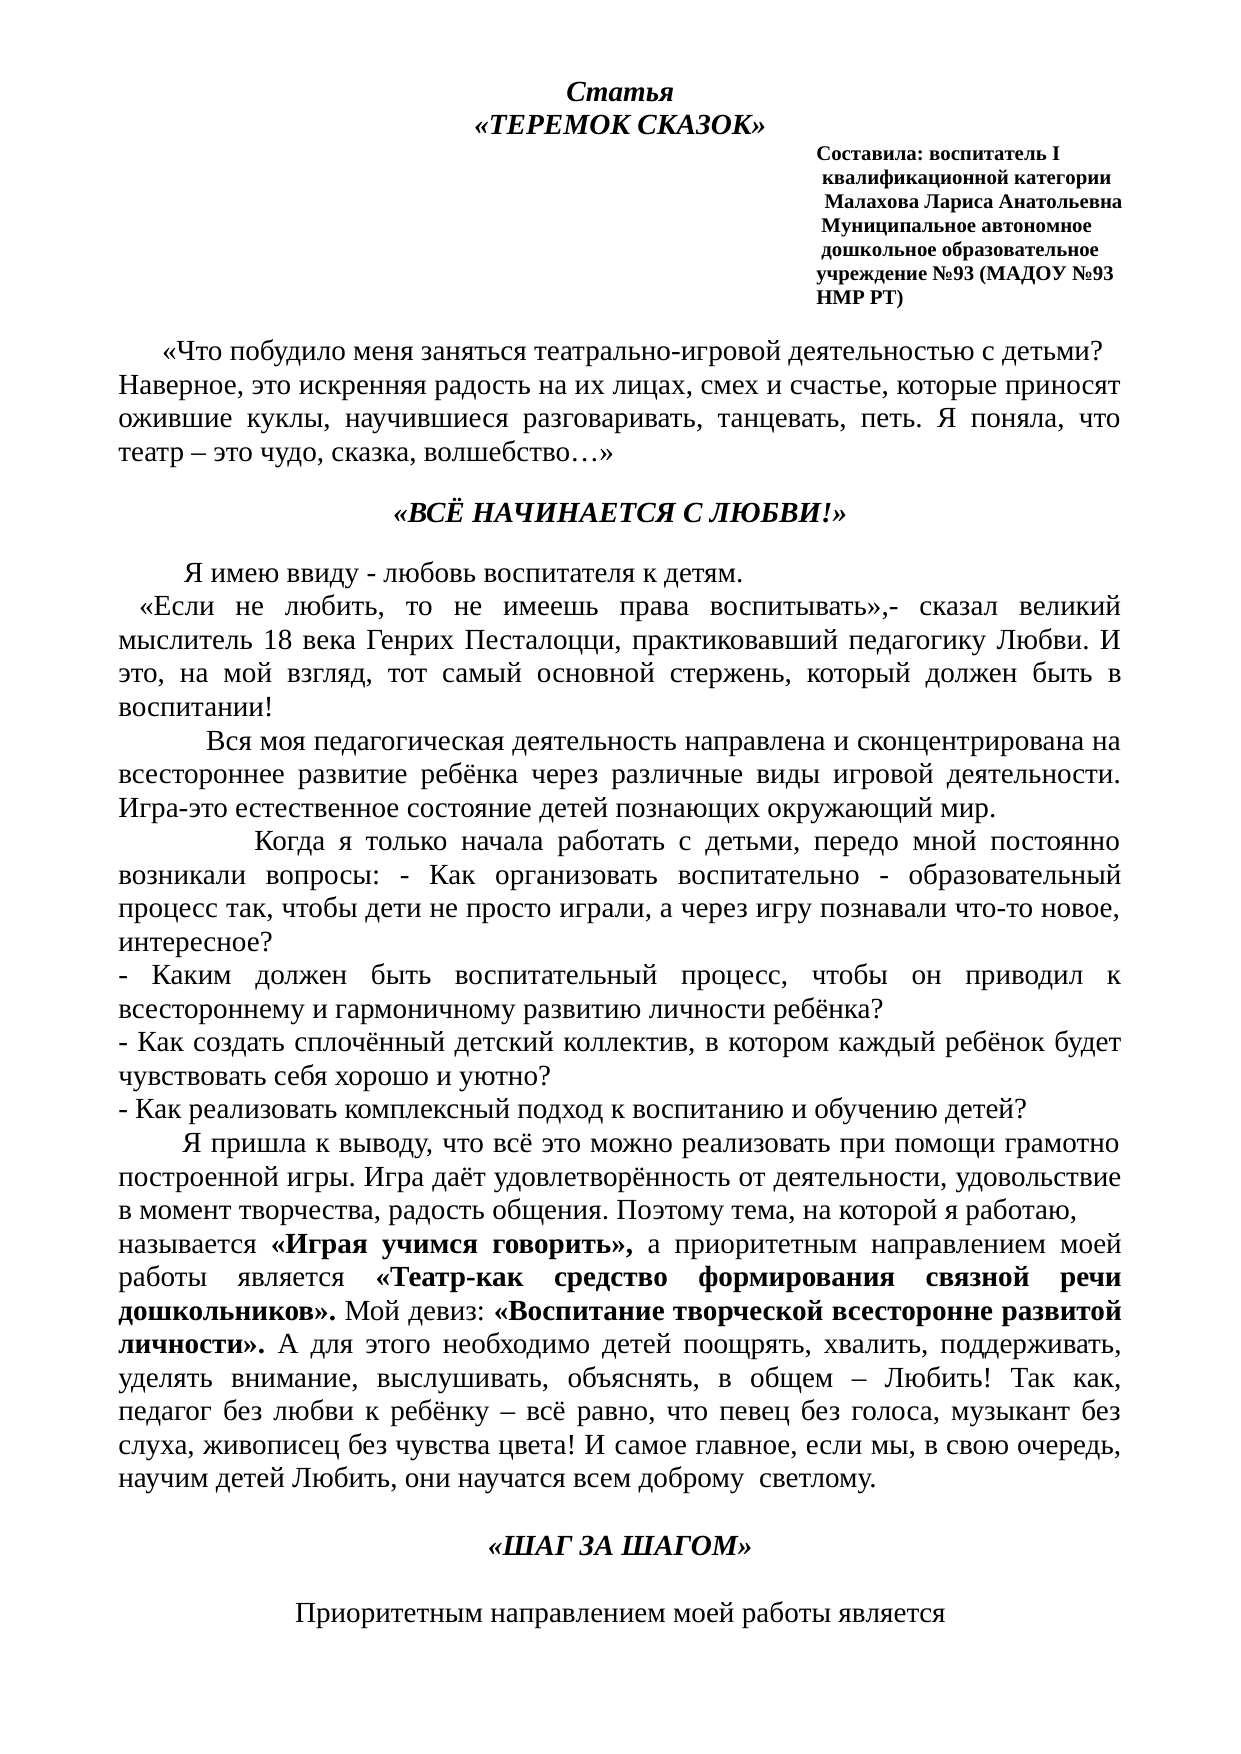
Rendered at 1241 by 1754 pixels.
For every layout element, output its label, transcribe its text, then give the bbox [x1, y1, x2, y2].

text «Что побудило меня заняться театрально-игровой деятельностью с детьми? [118, 333, 1122, 367]
text Я имею ввиду - любовь воспитателя к детям. [118, 555, 1122, 588]
text Статья [118, 74, 1122, 107]
text «Если не любить, то не имеешь права воспитывать»,- сказал великий мыслитель 18 века Генрих Песталоцци, практиковавший педагогику Любви. И это, на мой взгляд, тот самый основной стержень, который должен быть в воспитании! [118, 588, 1122, 723]
text «ВСЁ НАЧИНАЕТСЯ С ЛЮБВИ!» [118, 496, 1122, 529]
text - Каким должен быть воспитательный процесс, чтобы он приводил к всестороннему и гармоничному развитию личности ребёнка? [118, 957, 1122, 1024]
text Когда я только начала работать с детьми, передо мной постоянно возникали вопросы: - Как организовать воспитательно - образовательный процесс так, чтобы дети не просто играли, а через игру познавали что-то новое, интересное? [118, 823, 1122, 957]
text - Как создать сплочённый детский коллектив, в котором каждый ребёнок будет чувствовать себя хорошо и уютно? [118, 1024, 1122, 1092]
text - Как реализовать комплексный подход к воспитанию и обучению детей? [118, 1092, 1122, 1125]
text называется «Играя учимся говорить», а приоритетным направлением моей работы является «Театр-как средство формирования связной речи дошкольников». Мой девиз: «Воспитание творческой всесторонне развитой личности». А для этого необходимо детей поощрять, хвалить, поддерживать, уделять внимание, выслушивать, объяснять, в общем – Любить! Так как, педагог без любви к ребёнку – всё равно, что певец без голоса, музыкант без слуха, живописец без чувства цвета! И самое главное, если мы, в свою очередь, научим детей Любить, они научатся всем доброму светлому. [118, 1226, 1122, 1494]
text Я пришла к выводу, что всё это можно реализовать при помощи грамотно построенной игры. Игра даёт удовлетворённость от деятельности, удовольствие в момент творчества, радость общения. Поэтому тема, на которой я работаю, [118, 1125, 1122, 1226]
text Наверное, это искренняя радость на их лицах, смех и счастье, которые приносят ожившие куклы, научившиеся разговаривать, танцевать, петь. Я поняла, что театр – это чудо, сказка, волшебство…» [118, 367, 1122, 468]
text «ТЕРЕМОК СКАЗОК» [118, 107, 1122, 141]
text «ШАГ ЗА ШАГОМ» Приоритетным направлением моей работы является [118, 1528, 1122, 1628]
text Малахова Лариса Анатольевна [118, 189, 1122, 213]
text дошкольное образовательное [118, 237, 1122, 261]
text Муниципальное автономное [118, 213, 1122, 237]
text Вся моя педагогическая деятельность направлена и сконцентрирована на всестороннее развитие ребёнка через различные виды игровой деятельности. Игра-это естественное состояние детей познающих окружающий мир. [118, 723, 1122, 823]
text Составила: воспитатель I [118, 141, 1122, 165]
text квалификационной категории [118, 165, 1122, 189]
text НМР РТ) [118, 285, 1122, 309]
text учреждение №93 (МАДОУ №93 [118, 261, 1122, 285]
